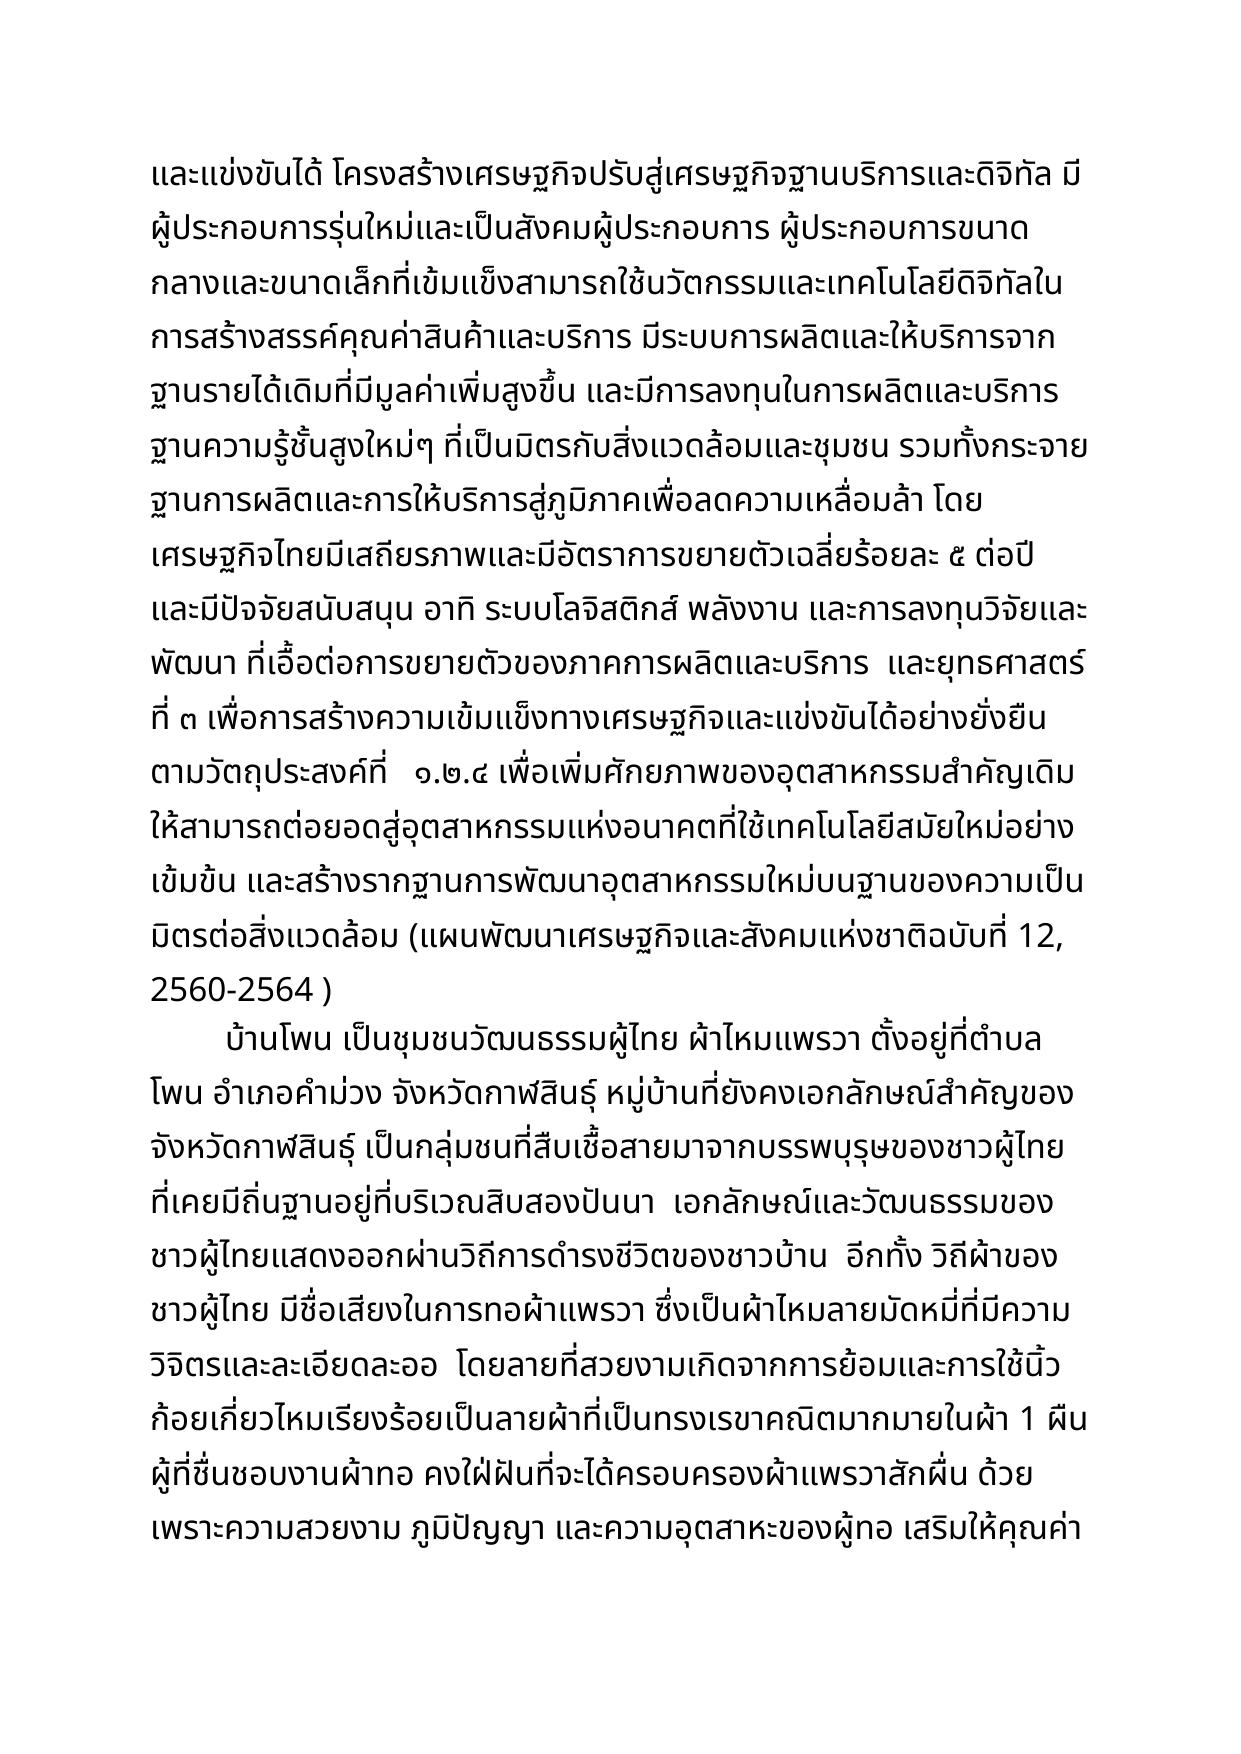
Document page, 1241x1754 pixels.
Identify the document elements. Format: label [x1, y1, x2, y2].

text [150, 1014, 1090, 1554]
text [150, 150, 1090, 1011]
